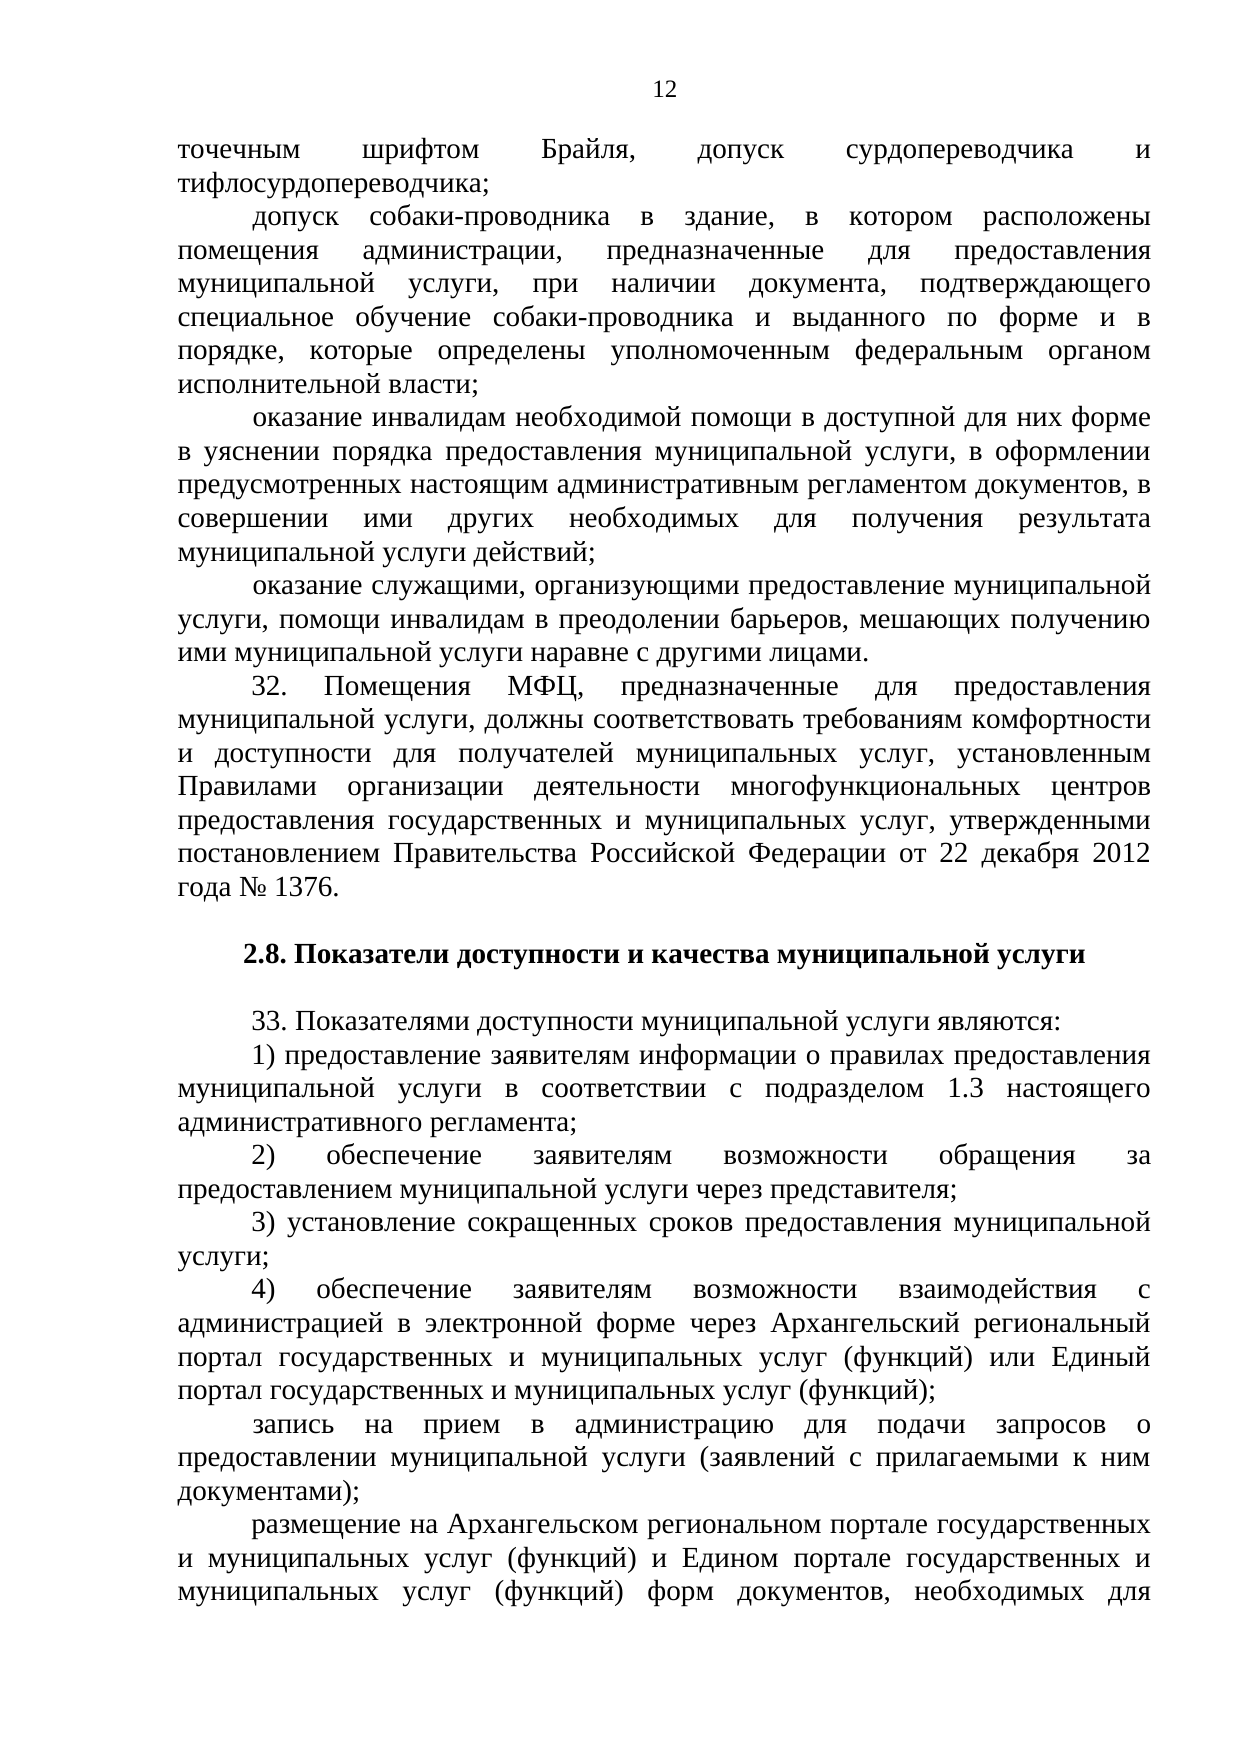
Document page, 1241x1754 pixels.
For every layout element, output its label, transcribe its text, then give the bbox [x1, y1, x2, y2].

text 3) установление сокращенных сроков предоставления муниципальной услуги; [177, 1204, 1152, 1272]
text 2.8. Показатели доступности и качества муниципальной услуги [177, 936, 1152, 970]
text оказание служащими, организующими предоставление муниципальной услуги, помощи инвалидам в преодолении барьеров, мешающих получению ими муниципальной услуги наравне с другими лицами. [177, 567, 1152, 668]
text запись на прием в администрацию для подачи запросов о предоставлении муниципальной услуги (заявлений с прилагаемыми к ним документами); [177, 1406, 1152, 1506]
text 33. Показателями доступности муниципальной услуги являются: [177, 1003, 1152, 1037]
text оказание инвалидам необходимой помощи в доступной для них форме в уяснении порядка предоставления муниципальной услуги, в оформлении предусмотренных настоящим административным регламентом документов, в совершении ими других необходимых для получения результата муниципальной услуги действий; [177, 399, 1152, 567]
text 4) обеспечение заявителям возможности взаимодействия с администрацией в электронной форме через Архангельский региональный портал государственных и муниципальных услуг (функций) или Единый портал государственных и муниципальных услуг (функций); [177, 1272, 1152, 1406]
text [177, 131, 1152, 198]
text 2) обеспечение заявителям возможности обращения за предоставлением муниципальной услуги через представителя; [177, 1137, 1152, 1204]
text допуск собаки-проводника в здание, в котором расположены помещения администрации, предназначенные для предоставления муниципальной услуги, при наличии документа, подтверждающего специальное обучение собаки-проводника и выданного по форме и в порядке, которые определены уполномоченным федеральным органом исполнительной власти; [177, 198, 1152, 399]
text 32. Помещения МФЦ, предназначенные для предоставления муниципальной услуги, должны соответствовать требованиям комфортности и доступности для получателей муниципальных услуг, установленным Правилами организации деятельности многофункциональных центров предоставления государственных и муниципальных услуг, утвержденными постановлением Правительства Российской Федерации от 22 декабря 2012 года № 1376. [177, 668, 1152, 903]
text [177, 1506, 1152, 1607]
text 1) предоставление заявителям информации о правилах предоставления муниципальной услуги в соответствии с подразделом 1.3 настоящего административного регламента; [177, 1037, 1152, 1137]
